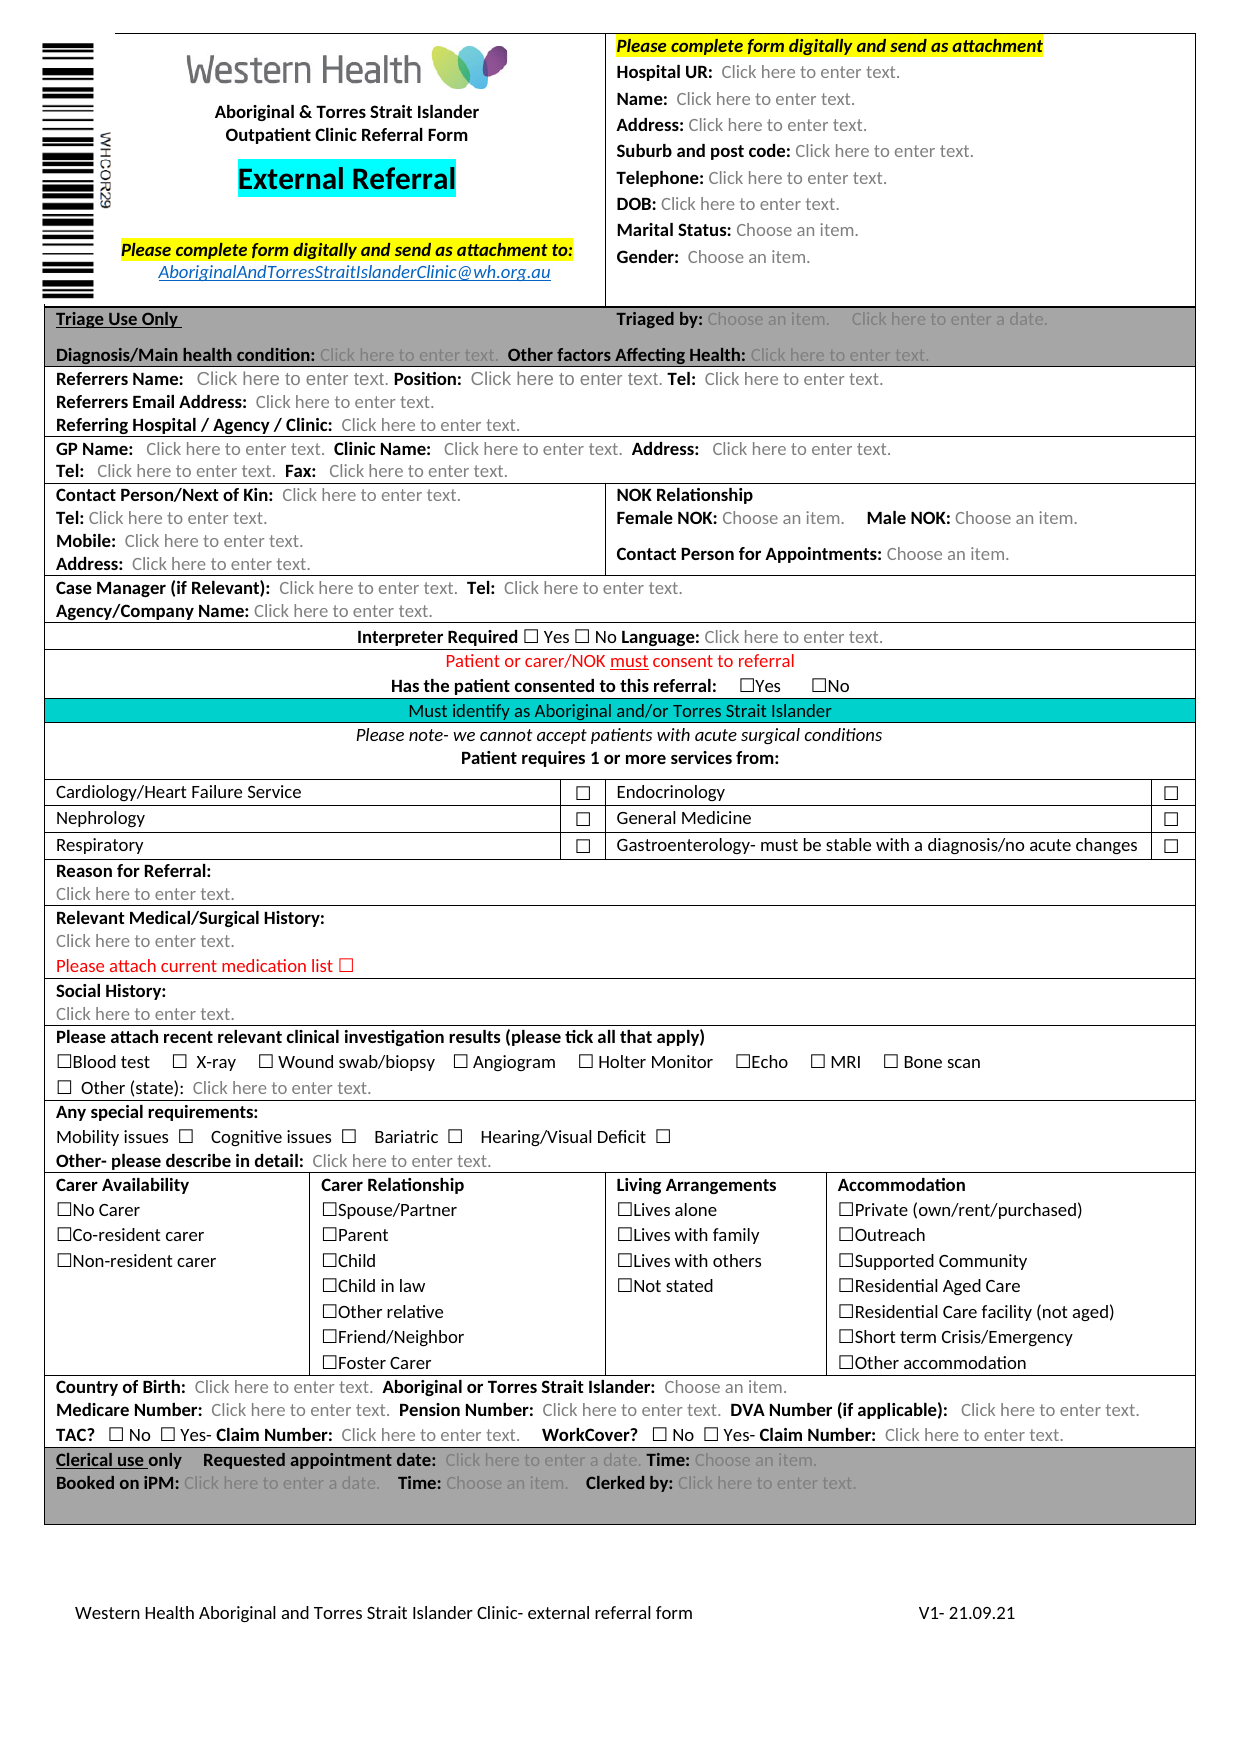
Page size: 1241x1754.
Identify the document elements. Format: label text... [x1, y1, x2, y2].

table_header Please complete form digitally and send as attachment Hospital UR: Name: Address: Suburb and post code: Telephone: DOB: Marital Status: Gender: [606, 34, 1195, 306]
table_cell Triage Use Only [45, 308, 605, 330]
table_cell Carer Availability No Carer Co-resident carer Non-resident carer [45, 1173, 309, 1374]
table_cell Referrers Name: Position: Tel: Referrers Email Address: Referring Hospital / Agency / Clinic: [45, 367, 1195, 436]
table_cell Any special requirements: Mobility issues Cognitive issues Bariatric Hearing/Visual Deficit Other- please describe in detail: [45, 1101, 1195, 1172]
table_cell Please attach recent relevant clinical investigation results (please tick all that apply) Blood test X-ray Wound swab/biopsy Angiogram Holter Monitor Echo MRI Bone scan Other (state): [45, 1026, 1195, 1099]
table_cell Diagnosis/Main health condition: Other factors Affecting Health: [45, 330, 1195, 366]
table_cell Social History: [45, 979, 1195, 1024]
table_cell Clerical use only Requested appointment date: Time: Booked on iPM: Time: Clerked by: [45, 1448, 1195, 1524]
table_cell Country of Birth: Aboriginal or Torres Strait Islander: Medicare Number: Pension Number: DVA Number (if applicable): TAC? No Yes- Claim Number: WorkCover? No Yes- Claim Number: [45, 1376, 1195, 1447]
picture [186, 46, 508, 89]
table_cell Accommodation Private (own/rent/purchased) Outreach Supported Community Residential Aged Care Residential Care facility (not aged) Short term Crisis/Emergency Other accommodation [827, 1173, 1195, 1374]
table_cell Respiratory [45, 833, 560, 858]
table_cell GP Name: Clinic Name: Address: Tel: Fax: [45, 437, 1195, 482]
table_cell Cardiology/Heart Failure Service [45, 780, 560, 805]
table_cell Please note- we cannot accept patients with acute surgical conditions Patient requires 1 or more services from: [45, 723, 1195, 779]
table_cell Living Arrangements Lives alone Lives with family Lives with others Not stated [606, 1173, 826, 1374]
table_cell Case Manager (if Relevant): Tel: Agency/Company Name: [45, 576, 1195, 622]
table_cell NOK Relationship Female NOK: Male NOK: Contact Person for Appointments: [606, 484, 1195, 575]
picture [28, 33, 115, 304]
table_cell Patient or carer/NOK must consent to referral Has the patient consented to this referral: Yes No [45, 650, 1195, 698]
table_cell Relevant Medical/Surgical History: Please attach current medication list [45, 906, 1195, 978]
table_cell Nephrology [45, 806, 560, 832]
table_cell Gastroenterology- must be stable with a diagnosis/no acute changes [606, 833, 1151, 858]
table_cell Triaged by: [605, 308, 1195, 330]
table_cell Contact Person/Next of Kin: Tel: Mobile: Address: [45, 484, 605, 575]
table_cell Must identify as Aboriginal and/or Torres Strait Islander [45, 699, 1195, 722]
table_cell Carer Relationship Spouse/Partner Parent Child Child in law Other relative Friend/Neighbor Foster Carer [310, 1173, 605, 1374]
table_cell Interpreter Required Yes No Language: [45, 623, 1195, 649]
table_cell General Medicine [606, 806, 1151, 832]
table_cell Reason for Referral: [45, 860, 1195, 905]
table_cell Endocrinology [606, 780, 1151, 805]
table_header Aboriginal & Torres Strait Islander Outpatient Clinic Referral Form External Referral Please complete form digitally and send as attachment to: AboriginalAndTorresStraitIslanderClinic@wh.org.au [45, 34, 605, 306]
